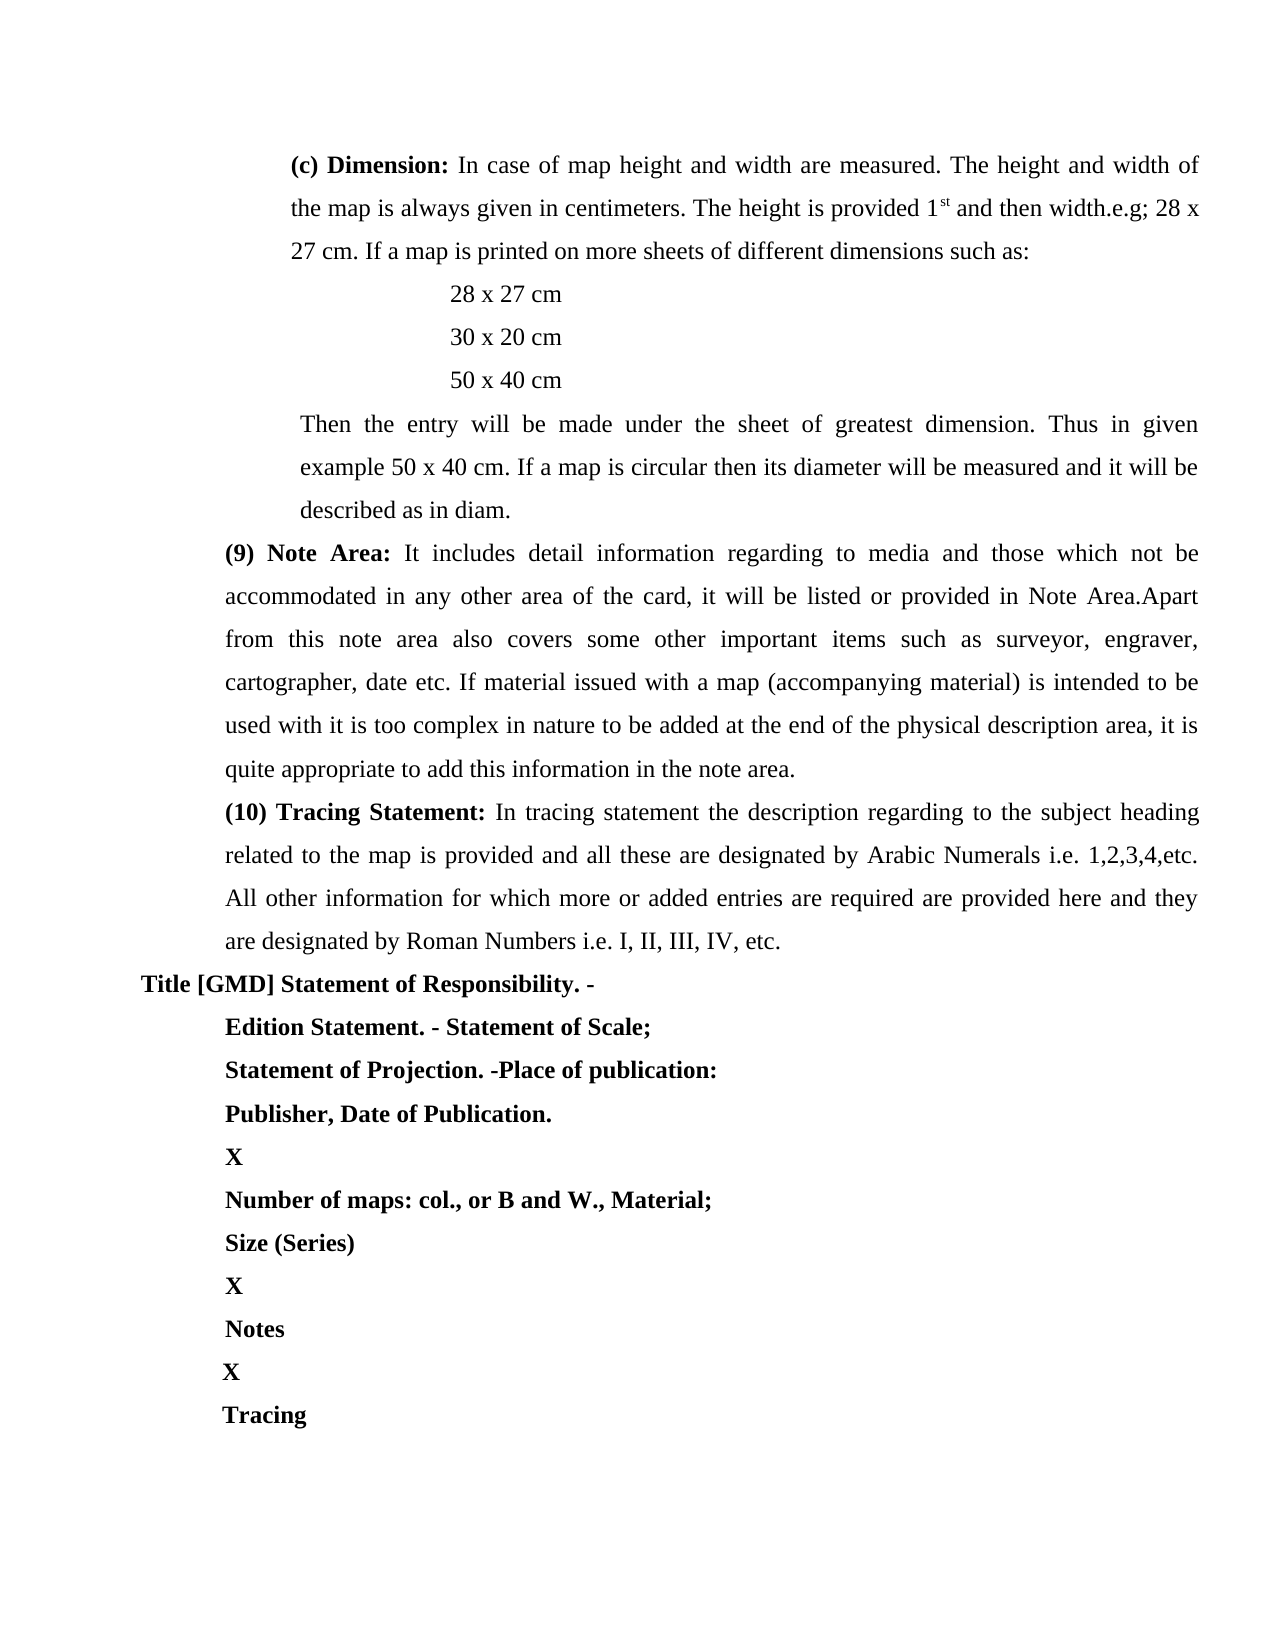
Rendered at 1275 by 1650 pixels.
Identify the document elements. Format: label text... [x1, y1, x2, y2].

text 50 x 40 cm [141, 366, 1200, 394]
text Tracing [141, 1401, 1200, 1429]
text Then the entry will be made under the sheet of greatest dimension. Thus in given example 50 x 40 cm. If a map is circular then its diameter will be measured and it will be described as in diam. [300, 409, 1200, 524]
text X [141, 1271, 1200, 1300]
text Edition Statement. - Statement of Scale; [141, 1012, 1200, 1041]
text (10) Tracing Statement: In tracing statement the description regarding to the subject heading related to the map is provided and all these are designated by Arabic Numerals i.e. 1,2,3,4,etc. All other information for which more or added entries are required are provided here and they are designated by Roman Numbers i.e. I, II, III, IV, etc. [225, 797, 1200, 955]
text X [141, 1142, 1200, 1171]
text Title [GMD] Statement of Responsibility. - [141, 969, 1200, 998]
text Publisher, Date of Publication. [141, 1099, 1200, 1127]
text 28 x 27 cm [141, 279, 1200, 308]
text X [141, 1357, 1200, 1386]
text (9) Note Area: It includes detail information regarding to media and those which not be accommodated in any other area of the card, it will be listed or provided in Note Area.Apart from this note area also covers some other important items such as surveyor, engraver, cartographer, date etc. If material issued with a map (accompanying material) is intended to be used with it is too complex in nature to be added at the end of the physical description area, it is quite appropriate to add this information in the note area. [225, 538, 1200, 782]
text Size (Series) [141, 1228, 1200, 1257]
text Notes [141, 1314, 1200, 1343]
text Number of maps: col., or B and W., Material; [141, 1185, 1200, 1214]
text (c) Dimension: In case of map height and width are measured. The height and width of the map is always given in centimeters. The height is provided 1st and then width.e.g; 28 x 27 cm. If a map is printed on more sheets of different dimensions such as: [291, 150, 1200, 265]
text Statement of Projection. -Place of publication: [141, 1056, 1200, 1084]
text 30 x 20 cm [141, 322, 1200, 351]
